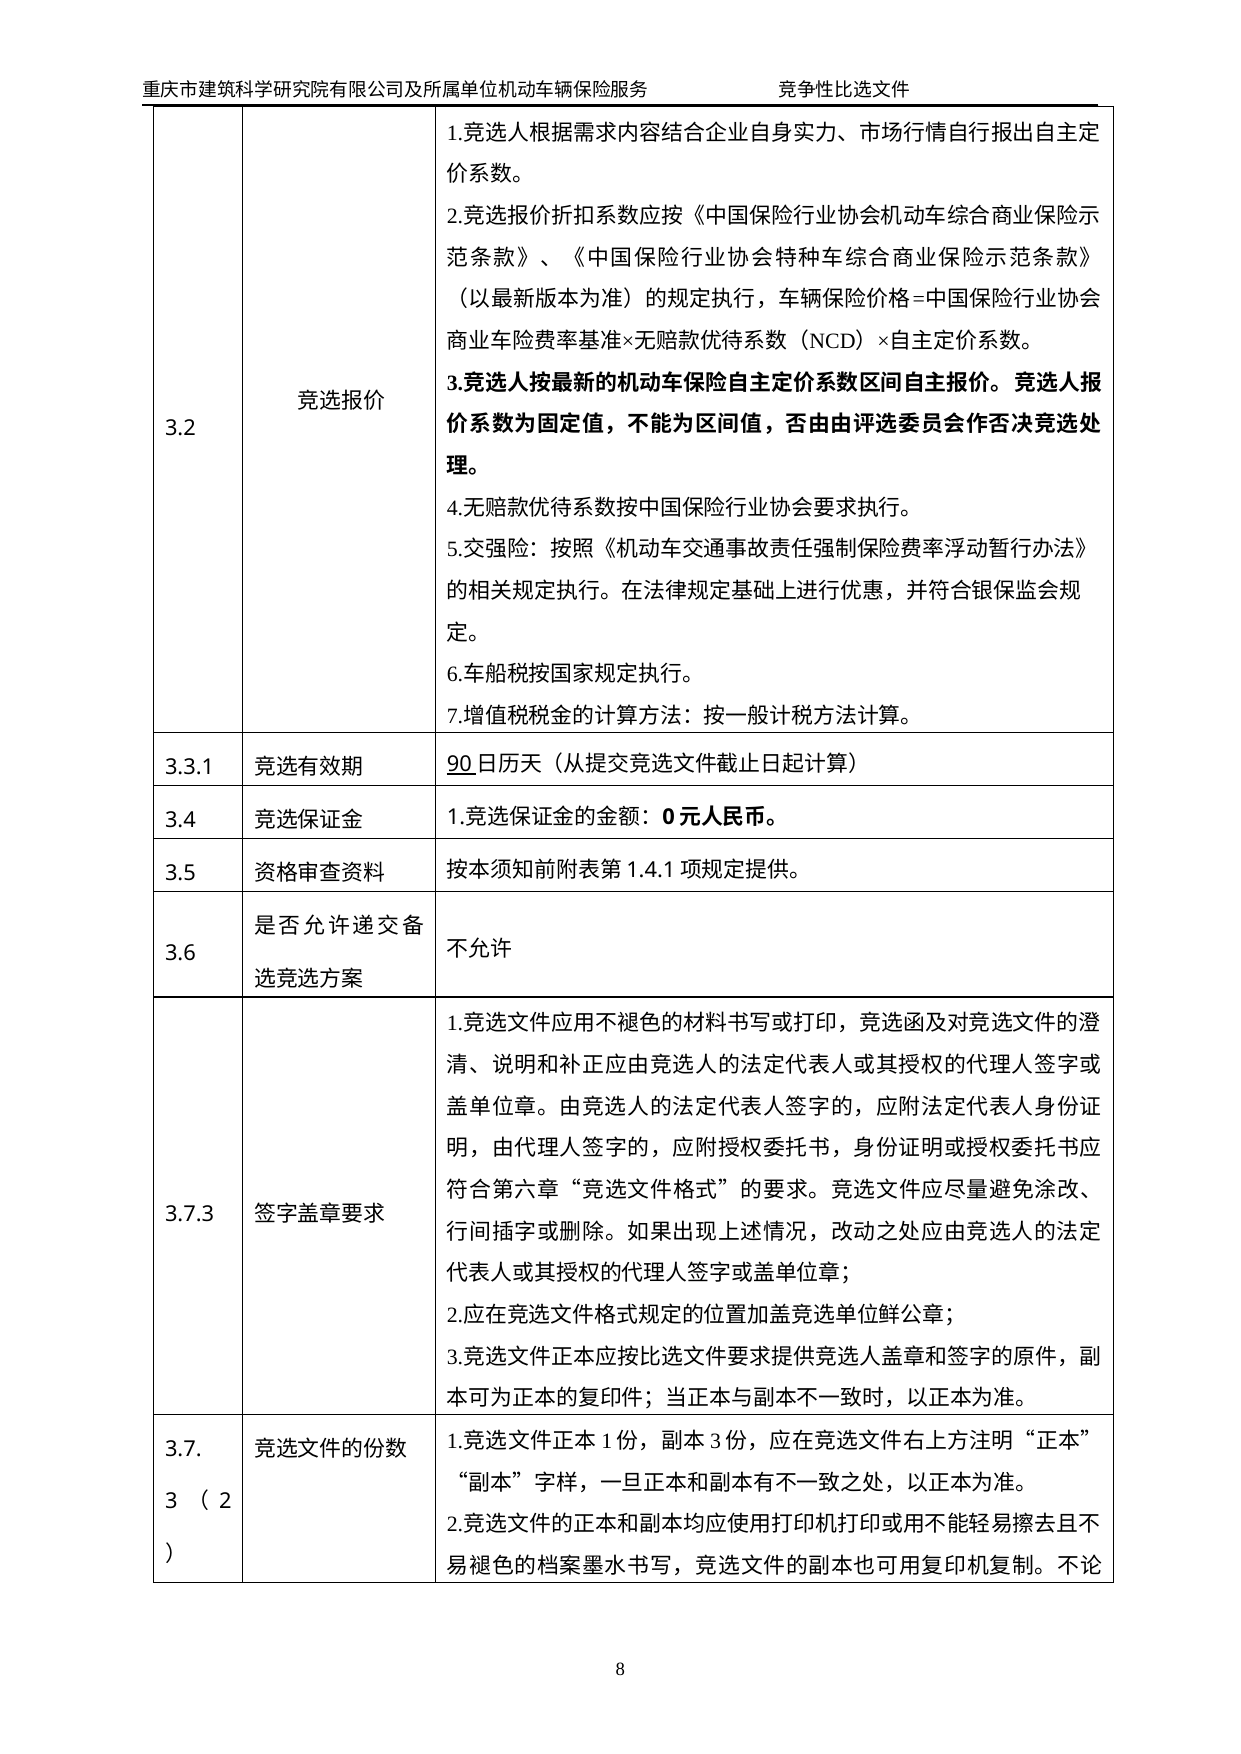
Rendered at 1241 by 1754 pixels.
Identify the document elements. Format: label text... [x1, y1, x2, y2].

table_cell 3.2 [154, 107, 242, 732]
table_cell 1.竞选保证金的金额：0元人民币。 [436, 786, 1113, 838]
table_cell 按本须知前附表第1.4.1项规定提供。 [436, 839, 1113, 891]
table_cell 3.7.3 [154, 998, 242, 1414]
table_cell 竞选有效期 [243, 733, 435, 785]
table_cell 1.竞选文件应用不褪色的材料书写或打印，竞选函及对竞选文件的澄清、说明和补正应由竞选人的法定代表人或其授权的代理人签字或盖单位章。由竞选人的法定代表人签字的，应附法定代表人身份证明，由代理人签字的，应附授权委托书，身份证明或授权委托书应符合第六章“竞选文件格式”的要求。竞选文件应尽量避免涂改、行间插字或删除。如果出现上述情况，改动之处应由竞选人的法定代表人或其授权的代理人签字或盖单位章； 2.应在竞选文件格式规定的位置加盖竞选单位鲜公章； 3.竞选文件正本应按比选文件要求提供竞选人盖章和签字的原件，副本可为正本的复印件；当正本与副本不一致时，以正本为准。 [436, 998, 1113, 1414]
table_cell 不允许 [436, 892, 1113, 996]
table_cell 竞选文件的份数 [243, 1415, 435, 1582]
table_cell 是否允许递交备选竞选方案 [243, 892, 435, 996]
table_cell 3.3.1 [154, 733, 242, 785]
table_cell 3.7.3（2） [154, 1415, 242, 1582]
table_cell 竞选报价 [243, 107, 435, 732]
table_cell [436, 1415, 1113, 1582]
table_cell 竞选保证金 [243, 786, 435, 838]
table_cell 3.5 [154, 839, 242, 891]
table_cell 1.竞选人根据需求内容结合企业自身实力、市场行情自行报出自主定价系数。 2.竞选报价折扣系数应按《中国保险行业协会机动车综合商业保险示范条款》、《中国保险行业协会特种车综合商业保险示范条款》（以最新版本为准）的规定执行，车辆保险价格=中国保险行业协会商业车险费率基准×无赔款优待系数（NCD）×自主定价系数。 3.竞选人按最新的机动车保险自主定价系数区间自主报价。竞选人报价系数为固定值，不能为区间值，否由由评选委员会作否决竞选处理。 4.无赔款优待系数按中国保险行业协会要求执行。 5.交强险：按照《机动车交通事故责任强制保险费率浮动暂行办法》的相关规定执行。在法律规定基础上进行优惠，并符合银保监会规定。 6.车船税按国家规定执行。 7.增值税税金的计算方法：按一般计税方法计算。 [436, 107, 1113, 732]
table_cell 90日历天（从提交竞选文件截止日起计算） [436, 733, 1113, 785]
table_cell 3.4 [154, 786, 242, 838]
table_cell 签字盖章要求 [243, 998, 435, 1414]
table_cell 3.6 [154, 892, 242, 996]
table_cell 资格审查资料 [243, 839, 435, 891]
